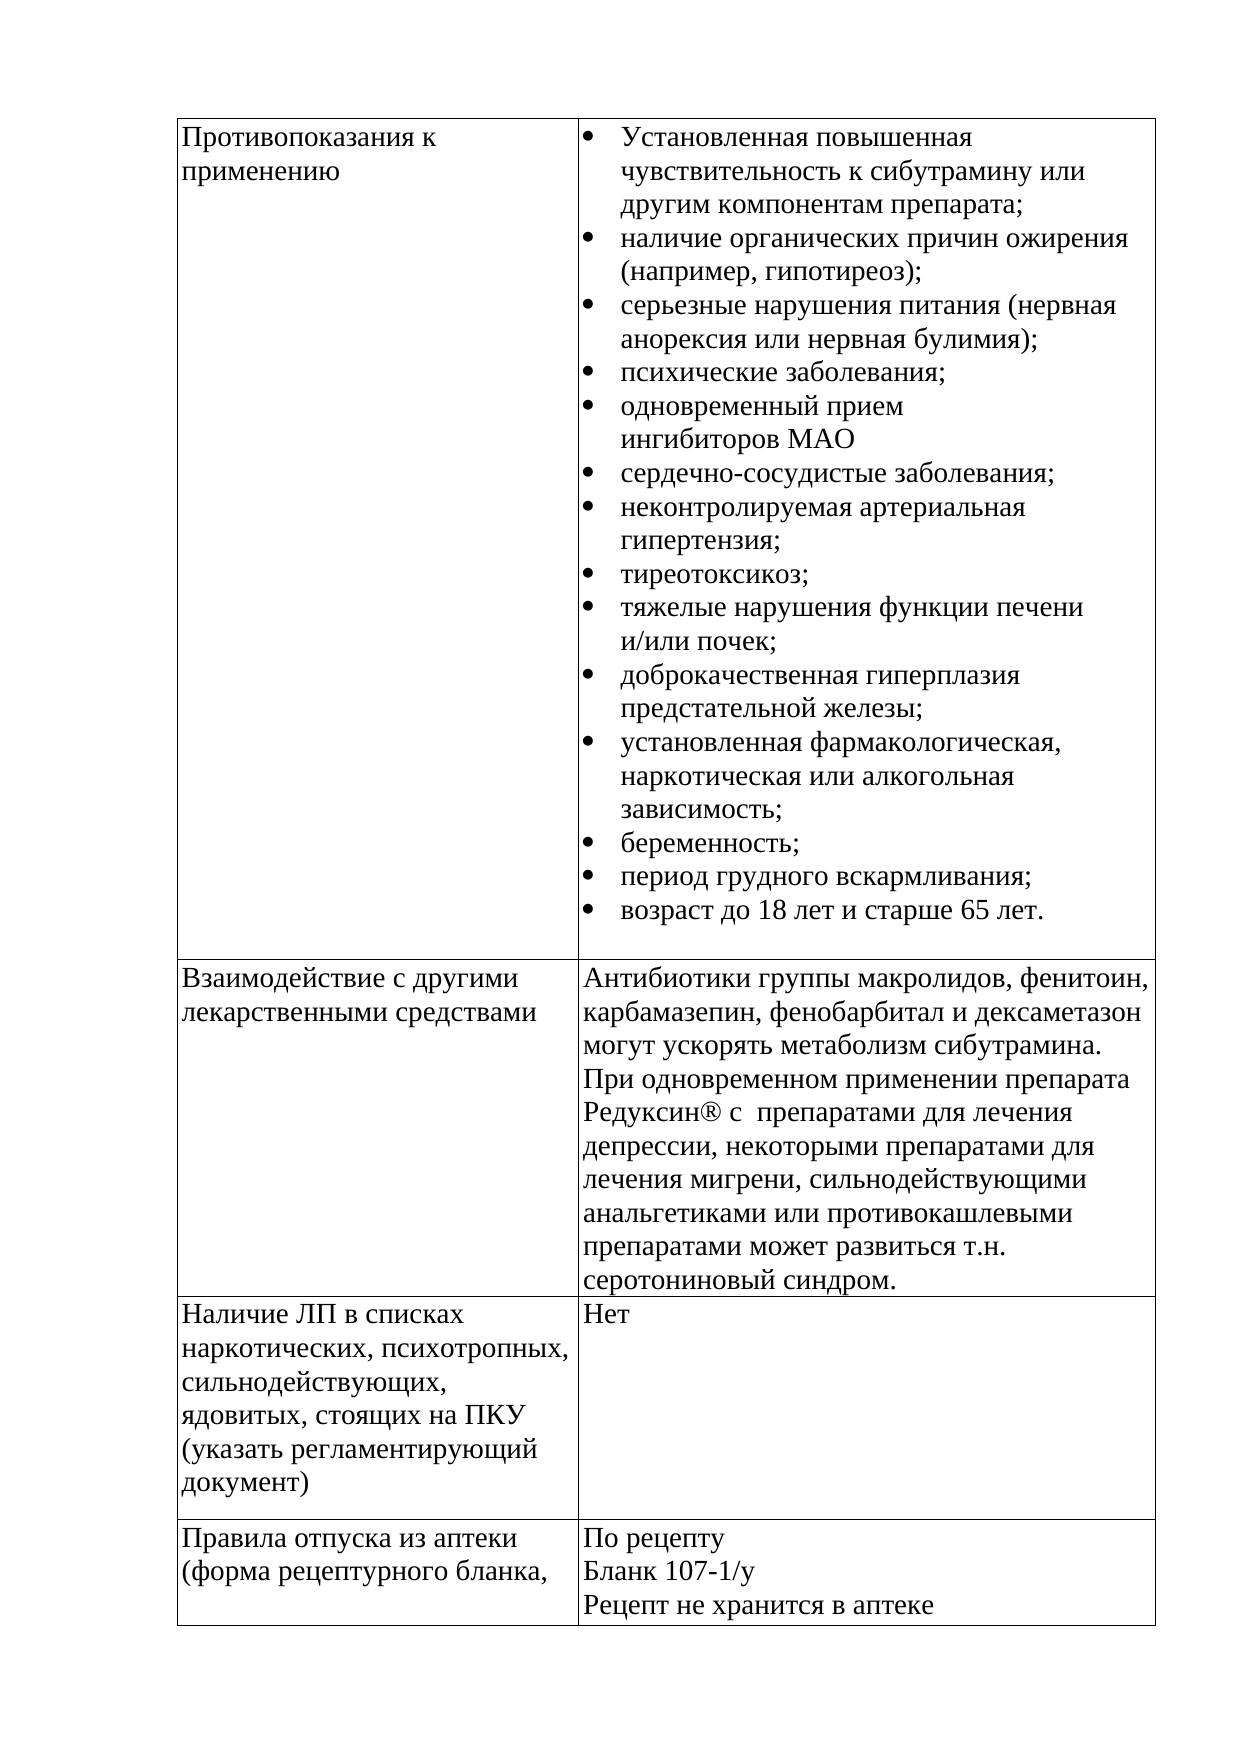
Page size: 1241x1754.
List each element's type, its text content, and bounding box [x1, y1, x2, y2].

table_cell Противопоказания к применению [178, 119, 578, 959]
table_cell Нет [579, 1297, 1155, 1519]
table_cell Установленная повышенная чувствительность к сибутрамину или другим компонентам препарата; наличие органических причин ожирения (например, гипотиреоз); серьезные нарушения питания (нервная анорексия или нервная булимия); психические заболевания; одновременный прием ингибиторов МАО сердечно-сосудистые заболевания; неконтролируемая артериальная гипертензия; тиреотоксикоз; тяжелые нарушения функции печени и/или почек; доброкачественная гиперплазия предстательной железы; установленная фармакологическая, наркотическая или алкогольная зависимость; беременность; период грудного вскармливания; возраст до 18 лет и старше 65 лет. [579, 119, 1155, 959]
table_cell Антибиотики группы макролидов, фенитоин, карбамазепин, фенобарбитал и дексаметазон могут ускорять метаболизм сибутрамина. При одновременном применении препарата Редуксин® с препаратами для лечения депрессии, некоторыми препаратами для лечения мигрени, сильнодействующими анальгетиками или противокашлевыми препаратами может развиться т.н. серотониновый синдром. [579, 960, 1155, 1296]
table_cell Наличие ЛП в списках наркотических, психотропных, сильнодействующих, ядовитых, стоящих на ПКУ (указать регламентирующий документ) [178, 1297, 578, 1519]
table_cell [579, 1520, 1155, 1625]
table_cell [178, 1520, 578, 1625]
table_cell Взаимодействие с другими лекарственными средствами [178, 960, 578, 1296]
